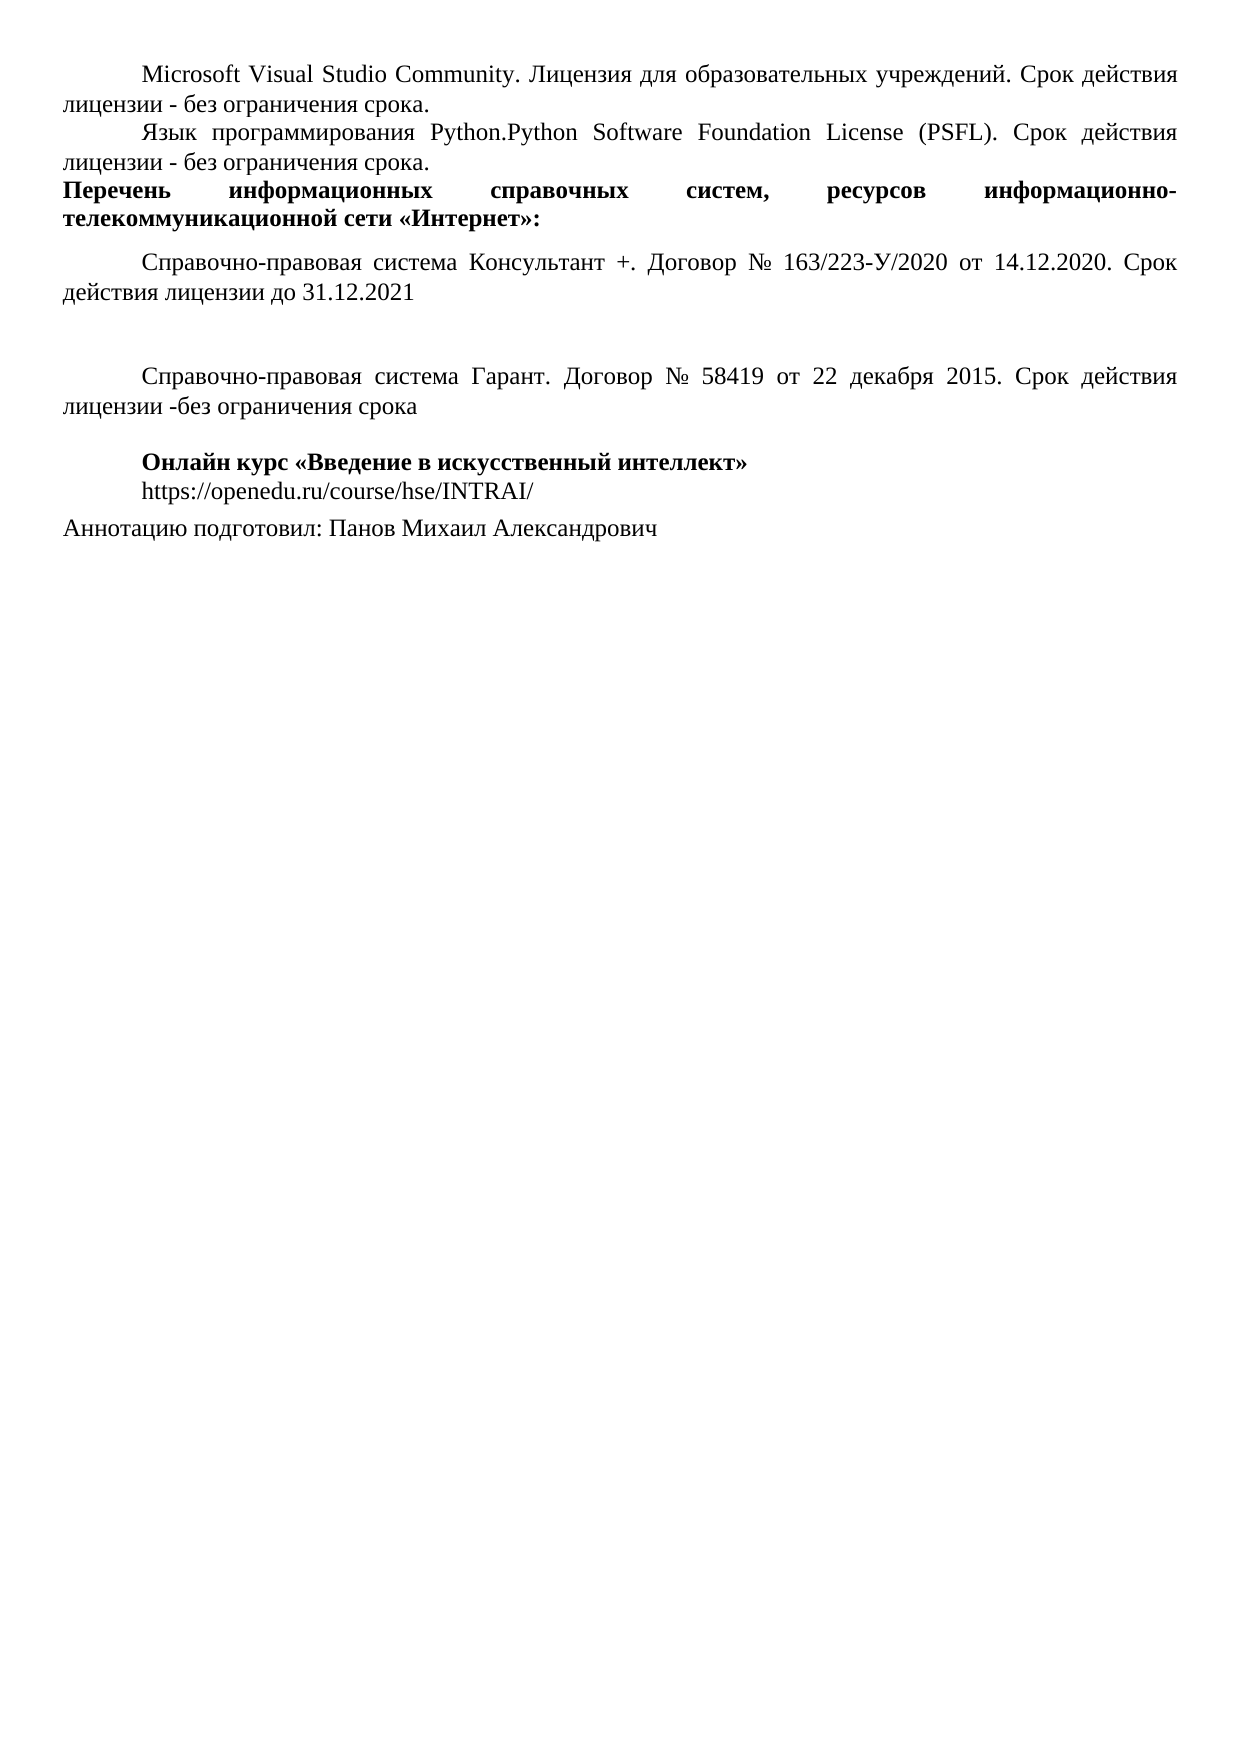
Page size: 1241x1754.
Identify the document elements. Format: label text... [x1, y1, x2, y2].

table_cell Справочно-правовая система Гарант. Договор № 58419 от 22 декабря 2015. Срок действия лицензии -без ограничения срока [59, 361, 1181, 447]
table_cell Перечень информационных справочных систем, ресурсов информационно- телекоммуникационной сети «Интернет»: [59, 175, 1181, 247]
table_cell Справочно-правовая система Консультант +. Договор № 163/223-У/2020 от 14.12.2020. Срок действия лицензии до 31.12.2021 [59, 247, 1181, 361]
table_cell Онлайн курс «Введение в искусственный интеллект» https://openedu.ru/course/hse/INTRAI/ [59, 447, 1181, 505]
table_cell Язык программирования Python.Python Software Foundation License (PSFL). Срок действия лицензии - без ограничения срока. [59, 117, 1181, 175]
table_cell Аннотацию подготовил: Панов Михаил Александрович [59, 505, 1181, 549]
table_header Microsoft Visual Studio Community. Лицензия для образовательных учреждений. Срок действия лицензии - без ограничения срока. [59, 59, 1181, 117]
